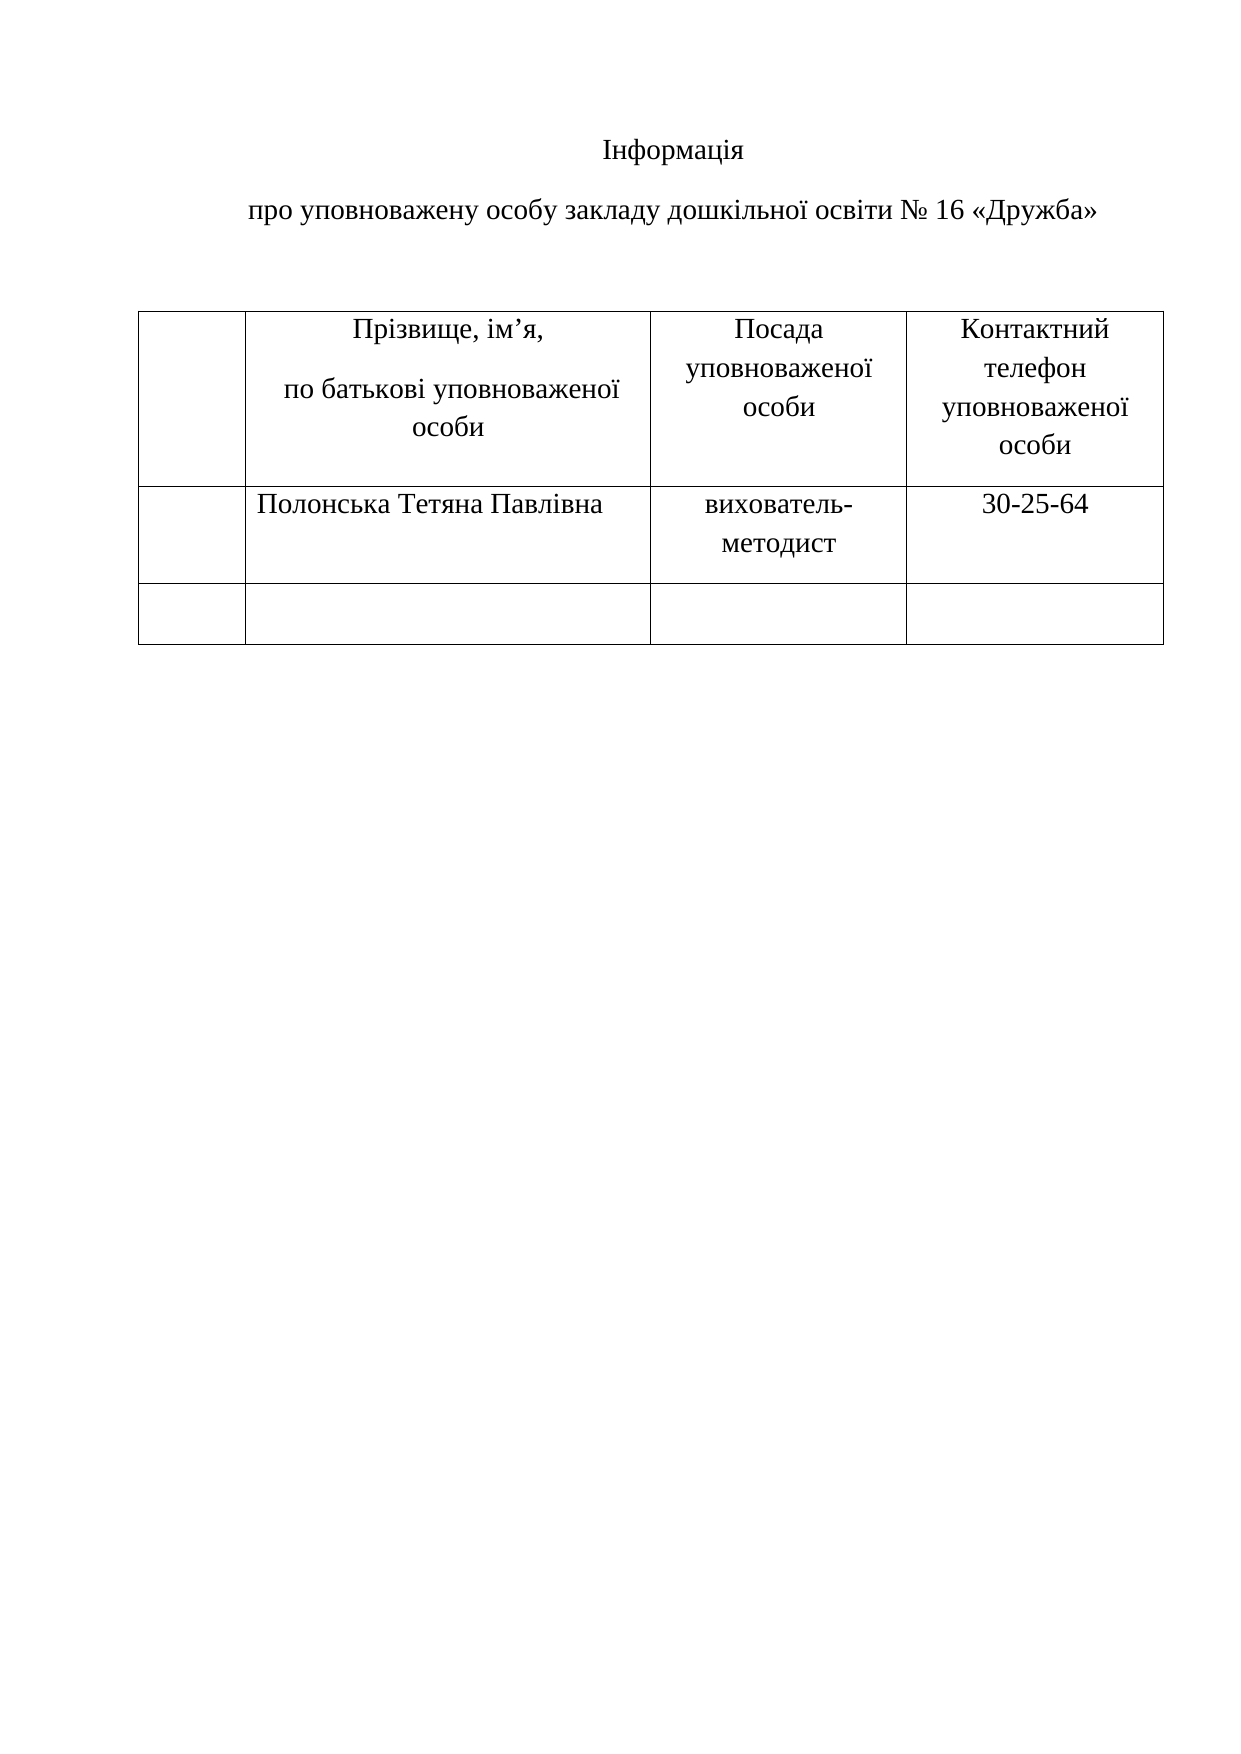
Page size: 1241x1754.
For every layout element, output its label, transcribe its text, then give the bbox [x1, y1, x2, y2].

table_cell [907, 584, 1163, 644]
table_cell Полонська Тетяна Павлівна [246, 487, 650, 583]
table_cell [246, 584, 650, 644]
table_cell 30-25-64 [907, 487, 1163, 583]
table_cell [651, 584, 906, 644]
text Інформація [150, 132, 1196, 166]
table_header Контактний телефон уповноваженої особи [907, 312, 1163, 486]
table_header [139, 312, 245, 486]
table_cell [139, 487, 245, 583]
text про уповноважену особу закладу дошкільної освіти № 16 «Дружба» [150, 192, 1196, 225]
table_cell вихователь-методист [651, 487, 906, 583]
table_cell [139, 584, 245, 644]
table_header Прізвище, ім’я, по батькові уповноваженої особи [246, 312, 650, 486]
table_header Посада уповноваженої особи [651, 312, 906, 486]
